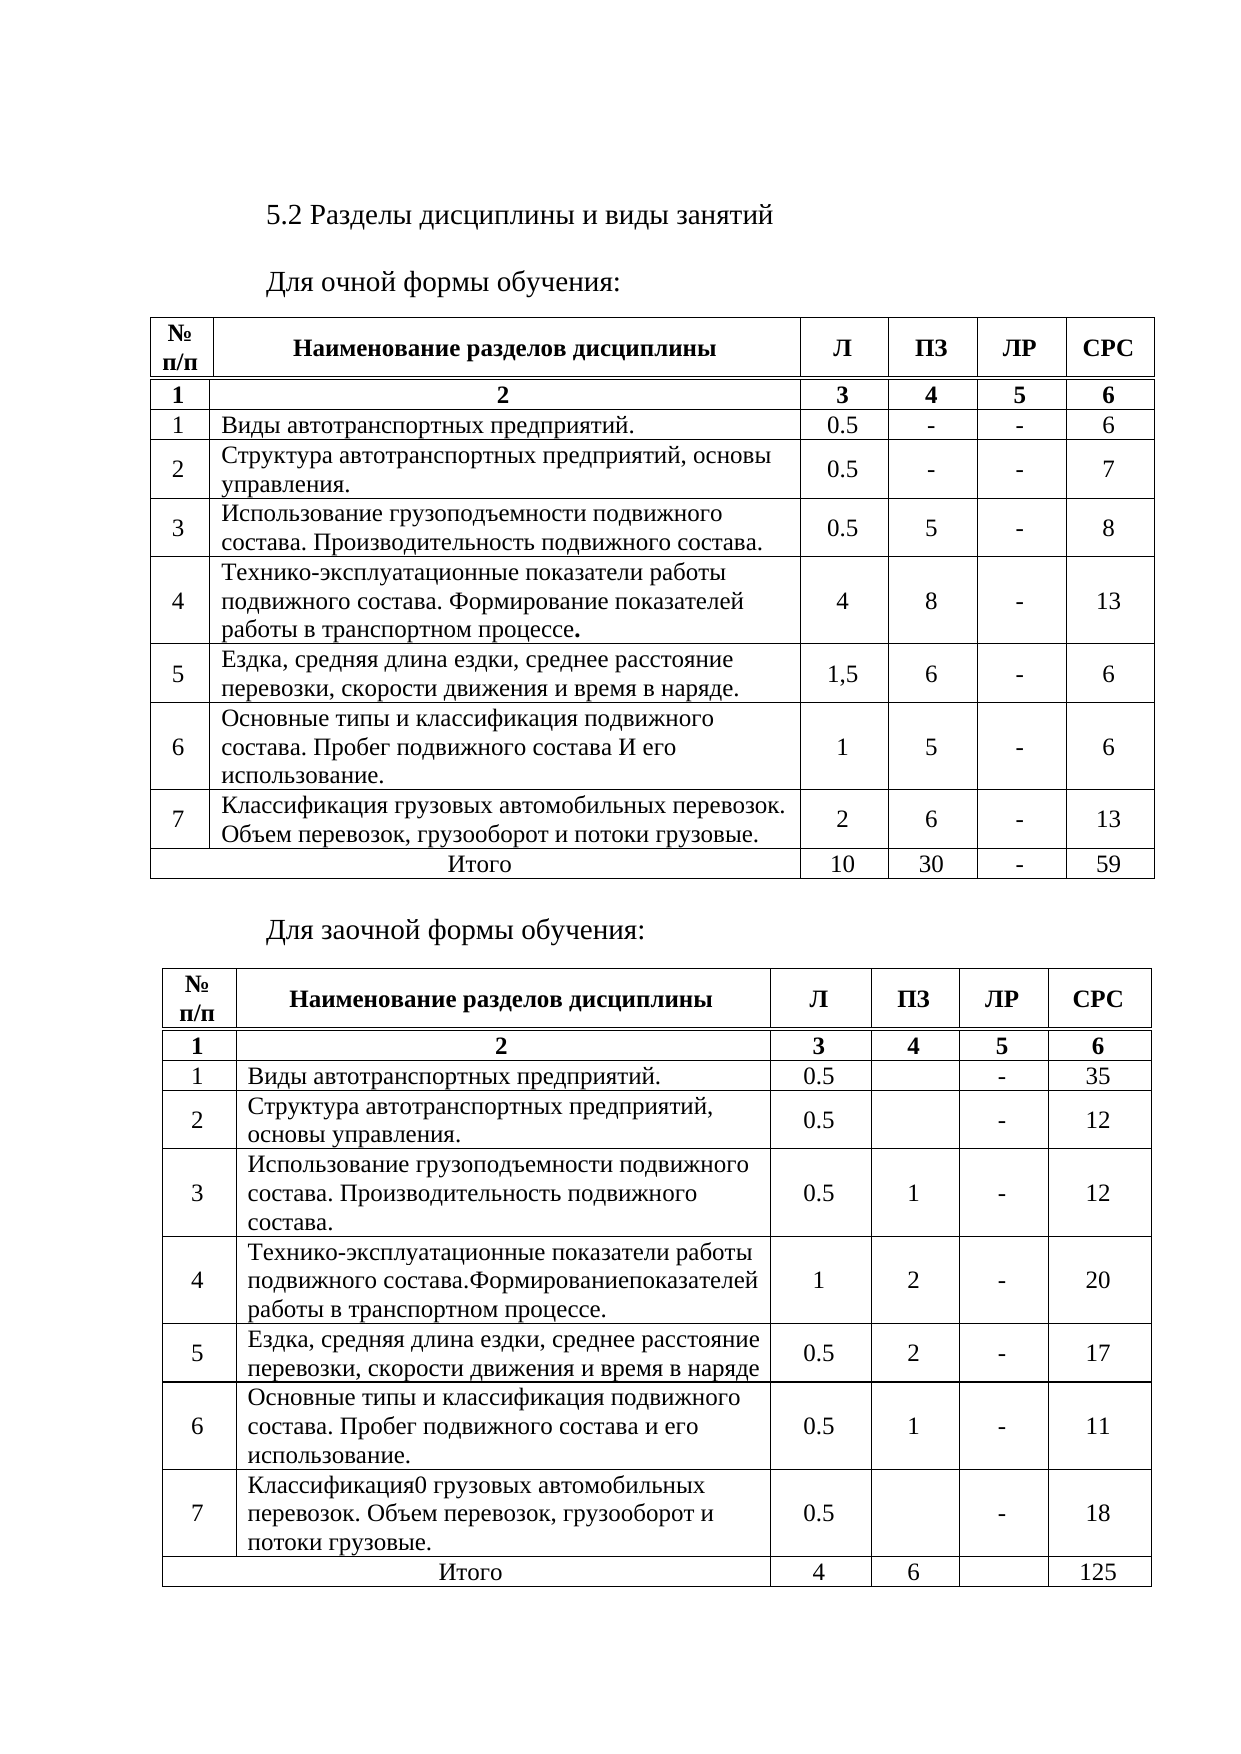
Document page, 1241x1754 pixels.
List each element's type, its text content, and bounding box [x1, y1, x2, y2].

table_header СРС [1049, 969, 1151, 1027]
table_cell 1 [151, 410, 209, 439]
table_header ЛР [978, 318, 1066, 376]
table_cell - [978, 644, 1066, 702]
table_header Наименование разделов дисциплины [214, 318, 800, 376]
table_cell 1 [801, 703, 888, 789]
table_cell 0.5 [801, 499, 888, 556]
table_cell Использование грузоподъемности подвижного состава. Производительность подвижного состава. [210, 499, 800, 556]
table_header 6 [1049, 1031, 1151, 1060]
table_cell Технико-эксплуатационные показатели работы подвижного состава. Формирование показателей работы в транспортном процессе. [210, 557, 800, 643]
table_header Л [801, 318, 888, 376]
table_header 6 [1067, 380, 1154, 409]
table_cell [960, 1557, 1048, 1586]
table_cell 5 [151, 644, 209, 702]
table_header Л [771, 969, 871, 1027]
table_cell [872, 1061, 959, 1090]
table_cell 0.5 [771, 1061, 871, 1090]
table_cell - [960, 1324, 1048, 1381]
table_header 4 [872, 1031, 959, 1060]
table_cell 1 [872, 1383, 959, 1469]
table_cell - [889, 410, 977, 439]
table_cell - [978, 849, 1066, 877]
table_cell 6 [1067, 703, 1154, 789]
table_cell Структура автотранспортных предприятий, основы управления. [210, 440, 800, 497]
table_cell 0.5 [771, 1383, 871, 1469]
table_cell 0.5 [801, 440, 888, 497]
table_cell - [960, 1383, 1048, 1469]
table_cell Основные типы и классификация подвижного состава. Пробег подвижного состава и его использование. [237, 1383, 770, 1469]
table_header 1 [151, 380, 209, 409]
table_header № п/п [163, 969, 236, 1027]
table_header 2 [210, 380, 800, 409]
table_cell - [978, 790, 1066, 848]
table_cell - [889, 440, 977, 497]
table_cell 3 [163, 1149, 236, 1236]
table_cell 0.5 [771, 1324, 871, 1381]
table_cell - [978, 703, 1066, 789]
table_cell - [960, 1149, 1048, 1236]
table_cell 6 [151, 703, 209, 789]
table_cell 59 [1067, 849, 1154, 877]
table_cell 10 [801, 849, 888, 877]
table_header ПЗ [872, 969, 959, 1027]
table_header Наименование разделов дисциплины [237, 969, 770, 1027]
text Для очной формы обучения: [177, 264, 1152, 298]
table_cell 5 [889, 703, 977, 789]
table_cell 6 [1067, 410, 1154, 439]
table_cell 0.5 [801, 410, 888, 439]
table_cell 7 [163, 1470, 236, 1556]
table_cell 13 [1067, 557, 1154, 643]
table_cell 1 [872, 1149, 959, 1236]
table_header 3 [801, 380, 888, 409]
table_cell 8 [1067, 499, 1154, 556]
table_cell Итого [163, 1557, 770, 1586]
table_cell Итого [151, 849, 800, 877]
table_cell 12 [1049, 1091, 1151, 1148]
table_header 1 [163, 1031, 236, 1060]
table_cell Структура автотранспортных предприятий, основы управления. [237, 1091, 770, 1148]
table_cell - [978, 440, 1066, 497]
table_cell 4 [771, 1557, 871, 1586]
table_cell Классификация0 грузовых автомобильных перевозок. Объем перевозок, грузооборот и потоки грузовые. [237, 1470, 770, 1556]
table_cell Основные типы и классификация подвижного состава. Пробег подвижного состава И его использование. [210, 703, 800, 789]
table_header 4 [889, 380, 977, 409]
table_cell 7 [1067, 440, 1154, 497]
table_cell Использование грузоподъемности подвижного состава. Производительность подвижного состава. [237, 1149, 770, 1236]
table_cell - [960, 1237, 1048, 1323]
table_cell 4 [151, 557, 209, 643]
table_header СРС [1067, 318, 1154, 376]
text Для заочной формы обучения: [177, 912, 1152, 946]
table_cell [872, 1091, 959, 1148]
table_cell - [978, 410, 1066, 439]
table_cell 8 [889, 557, 977, 643]
table_cell 7 [151, 790, 209, 848]
table_cell Ездка, средняя длина ездки, среднее расстояние перевозки, скорости движения и время в наряде [237, 1324, 770, 1381]
text 5.2 Разделы дисциплины и виды занятий [177, 197, 1152, 231]
table_cell 1,5 [801, 644, 888, 702]
table_cell 13 [1067, 790, 1154, 848]
table_header ПЗ [889, 318, 977, 376]
table_cell 125 [1049, 1557, 1151, 1586]
table_cell - [960, 1061, 1048, 1090]
table_header 5 [978, 380, 1066, 409]
table_cell - [960, 1091, 1048, 1148]
table_cell [872, 1470, 959, 1556]
table_cell 0.5 [771, 1149, 871, 1236]
table_cell 3 [151, 499, 209, 556]
table_cell 12 [1049, 1149, 1151, 1236]
table_header 5 [960, 1031, 1048, 1060]
table_header № п/п [151, 318, 213, 376]
table_cell 1 [163, 1061, 236, 1090]
table_cell 18 [1049, 1470, 1151, 1556]
table_cell 5 [889, 499, 977, 556]
table_cell 2 [872, 1324, 959, 1381]
table_header 2 [237, 1031, 770, 1060]
table_cell Технико-эксплуатационные показатели работы подвижного состава.Формированиепоказателей работы в транспортном процессе. [237, 1237, 770, 1323]
table_cell 6 [1067, 644, 1154, 702]
table_cell 6 [872, 1557, 959, 1586]
table_cell 6 [889, 644, 977, 702]
table_cell 2 [151, 440, 209, 497]
table_cell 4 [163, 1237, 236, 1323]
table_cell 2 [801, 790, 888, 848]
table_cell 17 [1049, 1324, 1151, 1381]
table_cell Ездка, средняя длина ездки, среднее расстояние перевозки, скорости движения и время в наряде. [210, 644, 800, 702]
table_cell 2 [872, 1237, 959, 1323]
table_cell 2 [163, 1091, 236, 1148]
table_cell 6 [889, 790, 977, 848]
table_cell 6 [163, 1383, 236, 1469]
table_cell Виды автотранспортных предприятий. [210, 410, 800, 439]
table_cell 11 [1049, 1383, 1151, 1469]
table_cell 4 [801, 557, 888, 643]
table_cell 30 [889, 849, 977, 877]
table_cell - [978, 499, 1066, 556]
table_cell 5 [163, 1324, 236, 1381]
table_cell 35 [1049, 1061, 1151, 1090]
table_cell 0.5 [771, 1470, 871, 1556]
table_cell Классификация грузовых автомобильных перевозок. Объем перевозок, грузооборот и потоки грузовые. [210, 790, 800, 848]
table_cell 1 [771, 1237, 871, 1323]
table_cell - [978, 557, 1066, 643]
table_cell Виды автотранспортных предприятий. [237, 1061, 770, 1090]
table_header ЛР [960, 969, 1048, 1027]
table_header 3 [771, 1031, 871, 1060]
table_cell 20 [1049, 1237, 1151, 1323]
table_cell 0.5 [771, 1091, 871, 1148]
table_cell - [960, 1470, 1048, 1556]
